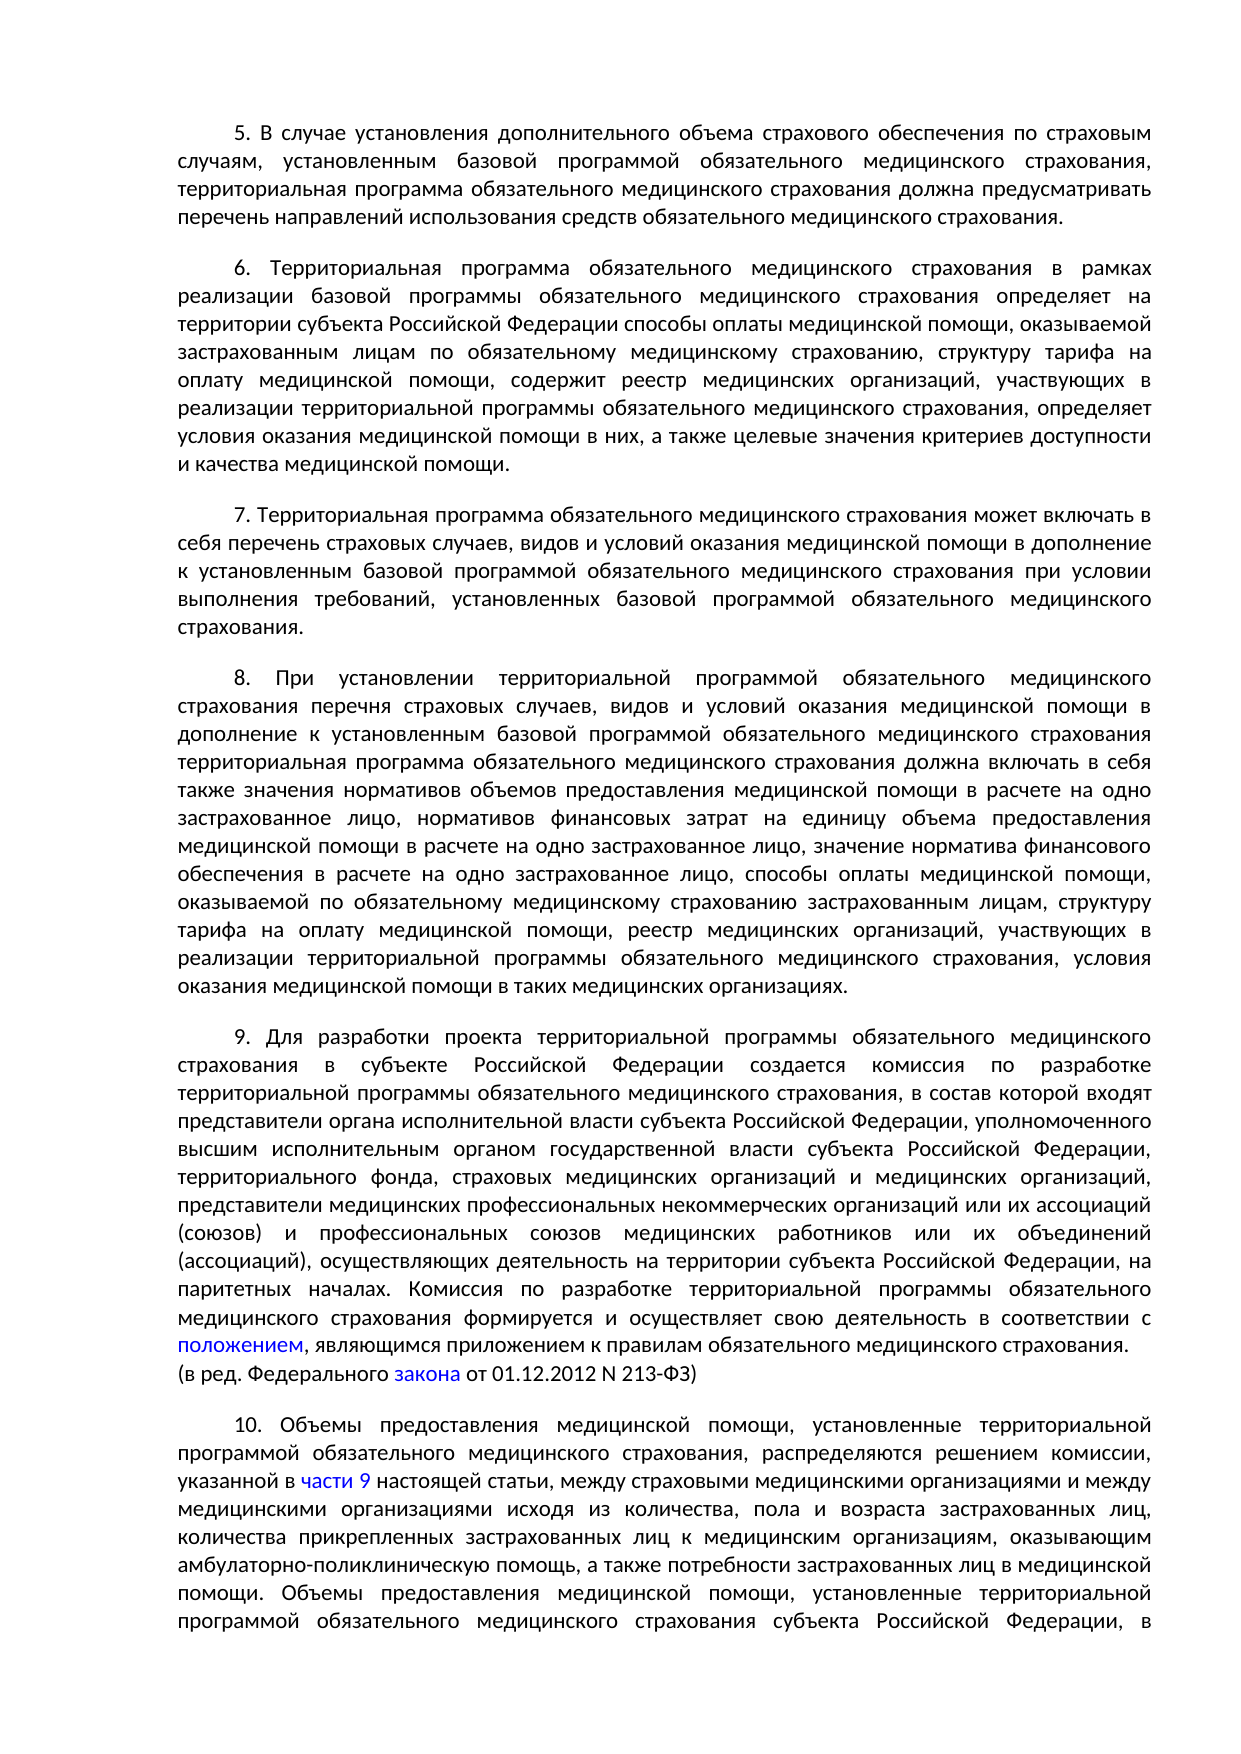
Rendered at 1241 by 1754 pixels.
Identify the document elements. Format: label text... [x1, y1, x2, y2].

text 8. При установлении территориальной программой обязательного медицинского страхования перечня страховых случаев, видов и условий оказания медицинской помощи в дополнение к установленным базовой программой обязательного медицинского страхования территориальная программа обязательного медицинского страхования должна включать в себя также значения нормативов объемов предоставления медицинской помощи в расчете на одно застрахованное лицо, нормативов финансовых затрат на единицу объема предоставления медицинской помощи в расчете на одно застрахованное лицо, значение норматива финансового обеспечения в расчете на одно застрахованное лицо, способы оплаты медицинской помощи, оказываемой по обязательному медицинскому страхованию застрахованным лицам, структуру тарифа на оплату медицинской помощи, реестр медицинских организаций, участвующих в реализации территориальной программы обязательного медицинского страхования, условия оказания медицинской помощи в таких медицинских организациях. [177, 663, 1152, 999]
text 7. Территориальная программа обязательного медицинского страхования может включать в себя перечень страховых случаев, видов и условий оказания медицинской помощи в дополнение к установленным базовой программой обязательного медицинского страхования при условии выполнения требований, установленных базовой программой обязательного медицинского страхования. [177, 500, 1152, 640]
text (в ред. Федерального закона от 01.12.2012 N 213-ФЗ) [177, 1359, 1152, 1387]
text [177, 1410, 1152, 1634]
text 5. В случае установления дополнительного объема страхового обеспечения по страховым случаям, установленным базовой программой обязательного медицинского страхования, территориальная программа обязательного медицинского страхования должна предусматривать перечень направлений использования средств обязательного медицинского страхования. [177, 118, 1152, 230]
text 6. Территориальная программа обязательного медицинского страхования в рамках реализации базовой программы обязательного медицинского страхования определяет на территории субъекта Российской Федерации способы оплаты медицинской помощи, оказываемой застрахованным лицам по обязательному медицинскому страхованию, структуру тарифа на оплату медицинской помощи, содержит реестр медицинских организаций, участвующих в реализации территориальной программы обязательного медицинского страхования, определяет условия оказания медицинской помощи в них, а также целевые значения критериев доступности и качества медицинской помощи. [177, 253, 1152, 477]
text 9. Для разработки проекта территориальной программы обязательного медицинского страхования в субъекте Российской Федерации создается комиссия по разработке территориальной программы обязательного медицинского страхования, в состав которой входят представители органа исполнительной власти субъекта Российской Федерации, уполномоченного высшим исполнительным органом государственной власти субъекта Российской Федерации, территориального фонда, страховых медицинских организаций и медицинских организаций, представители медицинских профессиональных некоммерческих организаций или их ассоциаций (союзов) и профессиональных союзов медицинских работников или их объединений (ассоциаций), осуществляющих деятельность на территории субъекта Российской Федерации, на паритетных началах. Комиссия по разработке территориальной программы обязательного медицинского страхования формируется и осуществляет свою деятельность в соответствии с положением, являющимся приложением к правилам обязательного медицинского страхования. [177, 1022, 1152, 1359]
